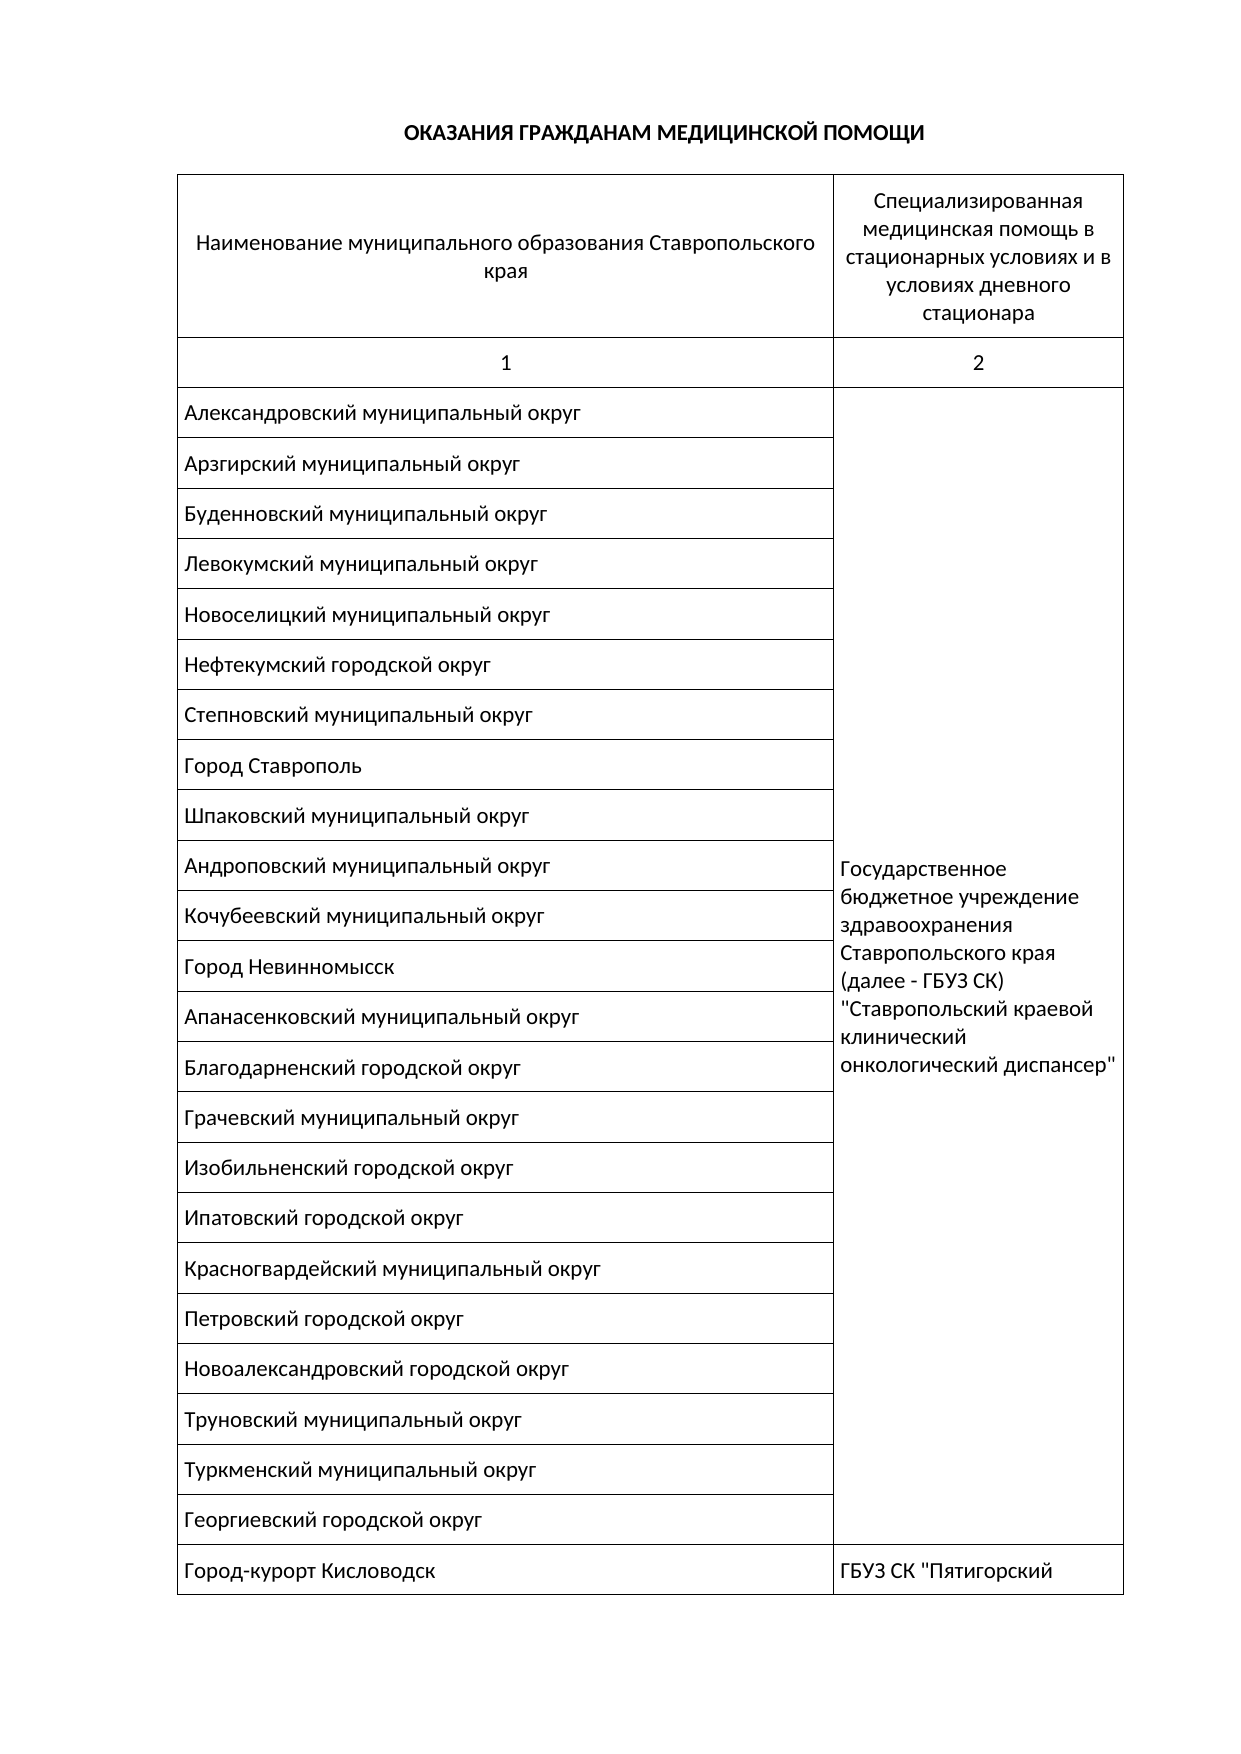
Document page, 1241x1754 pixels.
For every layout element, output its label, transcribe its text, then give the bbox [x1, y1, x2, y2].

table_cell Степновский муниципальный округ [178, 690, 833, 739]
table_cell Буденновский муниципальный округ [178, 489, 833, 538]
table_cell Труновский муниципальный округ [178, 1394, 833, 1443]
table_cell Кочубеевский муниципальный округ [178, 891, 833, 940]
table_cell Андроповский муниципальный округ [178, 841, 833, 890]
table_cell 2 [834, 338, 1123, 387]
table_cell Красногвардейский муниципальный округ [178, 1243, 833, 1292]
table_cell Благодарненский городской округ [178, 1042, 833, 1091]
table_cell Туркменский муниципальный округ [178, 1445, 833, 1494]
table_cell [834, 1545, 1123, 1594]
table_cell Новоалександровский городской округ [178, 1344, 833, 1393]
table_cell Александровский муниципальный округ [178, 388, 833, 437]
table_cell 1 [178, 338, 833, 387]
table_cell Город-курорт Кисловодск [178, 1545, 833, 1594]
table_cell Город Ставрополь [178, 740, 833, 789]
table_cell Георгиевский городской округ [178, 1495, 833, 1544]
table_cell Ипатовский городской округ [178, 1193, 833, 1242]
table_cell Петровский городской округ [178, 1294, 833, 1343]
table_cell Грачевский муниципальный округ [178, 1092, 833, 1142]
table_cell Апанасенковский муниципальный округ [178, 992, 833, 1041]
table_cell Город Невинномысск [178, 941, 833, 991]
table_cell Изобильненский городской округ [178, 1143, 833, 1192]
table_cell Левокумский муниципальный округ [178, 539, 833, 588]
table_cell Шпаковский муниципальный округ [178, 790, 833, 840]
table_cell Новоселицкий муниципальный округ [178, 589, 833, 638]
table_header Специализированная медицинская помощь в стационарных условиях и в условиях дневного стационара [834, 175, 1123, 337]
table_header Наименование муниципального образования Ставропольского края [178, 175, 833, 337]
table_cell Нефтекумский городской округ [178, 640, 833, 689]
title ОКАЗАНИЯ ГРАЖДАНАМ МЕДИЦИНСКОЙ ПОМОЩИ [177, 118, 1152, 146]
table_cell Государственное бюджетное учреждение здравоохранения Ставропольского края (далее - ГБУЗ СК) "Ставропольский краевой клинический онкологический диспансер" [834, 388, 1123, 1544]
table_cell Арзгирский муниципальный округ [178, 438, 833, 487]
